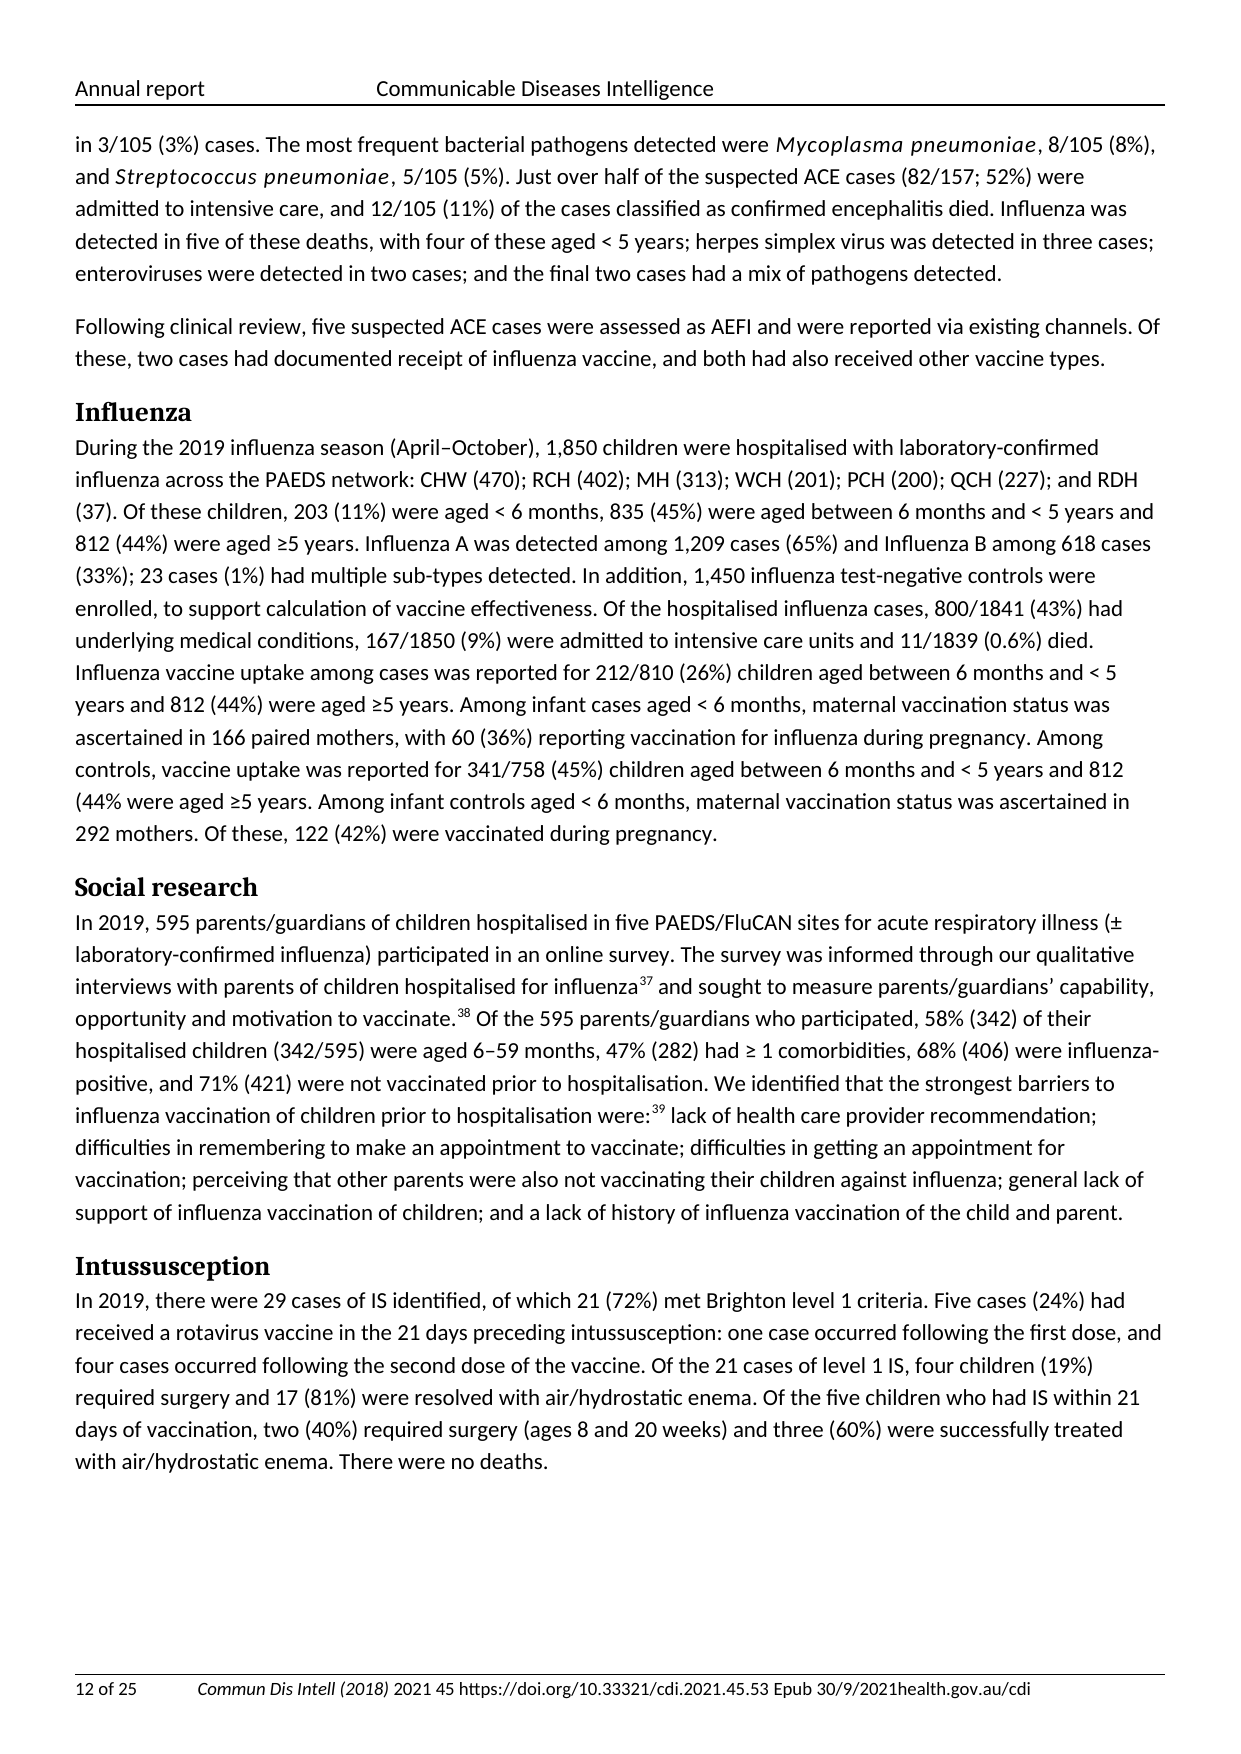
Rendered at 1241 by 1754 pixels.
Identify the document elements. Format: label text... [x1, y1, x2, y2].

text During the 2019 influenza season (April–October), 1,850 children were hospitalised with laboratory-confirmed influenza across the PAEDS network: CHW (470); RCH (402); MH (313); WCH (201); PCH (200); QCH (227); and RDH (37). Of these children, 203 (11%) were aged < 6 months, 835 (45%) were aged between 6 months and < 5 years and 812 (44%) were aged ≥5 years. Influenza A was detected among 1,209 cases (65%) and Influenza B among 618 cases (33%); 23 cases (1%) had multiple sub-types detected. In addition, 1,450 influenza test-negative controls were enrolled, to support calculation of vaccine effectiveness. Of the hospitalised influenza cases, 800/1841 (43%) had underlying medical conditions, 167/1850 (9%) were admitted to intensive care units and 11/1839 (0.6%) died. Influenza vaccine uptake among cases was reported for 212/810 (26%) children aged between 6 months and < 5 years and 812 (44%) were aged ≥5 years. Among infant cases aged < 6 months, maternal vaccination status was ascertained in 166 paired mothers, with 60 (36%) reporting vaccination for influenza during pregnancy. Among controls, vaccine uptake was reported for 341/758 (45%) children aged between 6 months and < 5 years and 812 (44% were aged ≥5 years. Among infant controls aged < 6 months, maternal vaccination status was ascertained in 292 mothers. Of these, 122 (42%) were vaccinated during pregnancy. [75, 433, 1165, 847]
text In 2019, 595 parents/guardians of children hospitalised in five PAEDS/FluCAN sites for acute respiratory illness (± laboratory-confirmed influenza) participated in an online survey. The survey was informed through our qualitative interviews with parents of children hospitalised for influenza37 and sought to measure parents/guardians’ capability, opportunity and motivation to vaccinate.38 Of the 595 parents/guardians who participated, 58% (342) of their hospitalised children (342/595) were aged 6–59 months, 47% (282) had ≥ 1 comorbidities, 68% (406) were influenza-positive, and 71% (421) were not vaccinated prior to hospitalisation. We identified that the strongest barriers to influenza vaccination of children prior to hospitalisation were:39 lack of health care provider recommendation; difficulties in remembering to make an appointment to vaccinate; difficulties in getting an appointment for vaccination; perceiving that other parents were also not vaccinating their children against influenza; general lack of support of influenza vaccination of children; and a lack of history of influenza vaccination of the child and parent. [75, 908, 1165, 1226]
text Following clinical review, five suspected ACE cases were assessed as AEFI and were reported via existing channels. Of these, two cases had documented receipt of influenza vaccine, and both had also received other vaccine types. [75, 312, 1165, 372]
subtitle Influenza [75, 397, 1165, 428]
subtitle Social research [75, 872, 1165, 903]
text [75, 130, 1165, 287]
text In 2019, there were 29 cases of IS identified, of which 21 (72%) met Brighton level 1 criteria. Five cases (24%) had received a rotavirus vaccine in the 21 days preceding intussusception: one case occurred following the first dose, and four cases occurred following the second dose of the vaccine. Of the 21 cases of level 1 IS, four children (19%) required surgery and 17 (81%) were resolved with air/hydrostatic enema. Of the five children who had IS within 21 days of vaccination, two (40%) required surgery (ages 8 and 20 weeks) and three (60%) were successfully treated with air/hydrostatic enema. There were no deaths. [75, 1286, 1165, 1475]
subtitle Intussusception [75, 1251, 1165, 1282]
